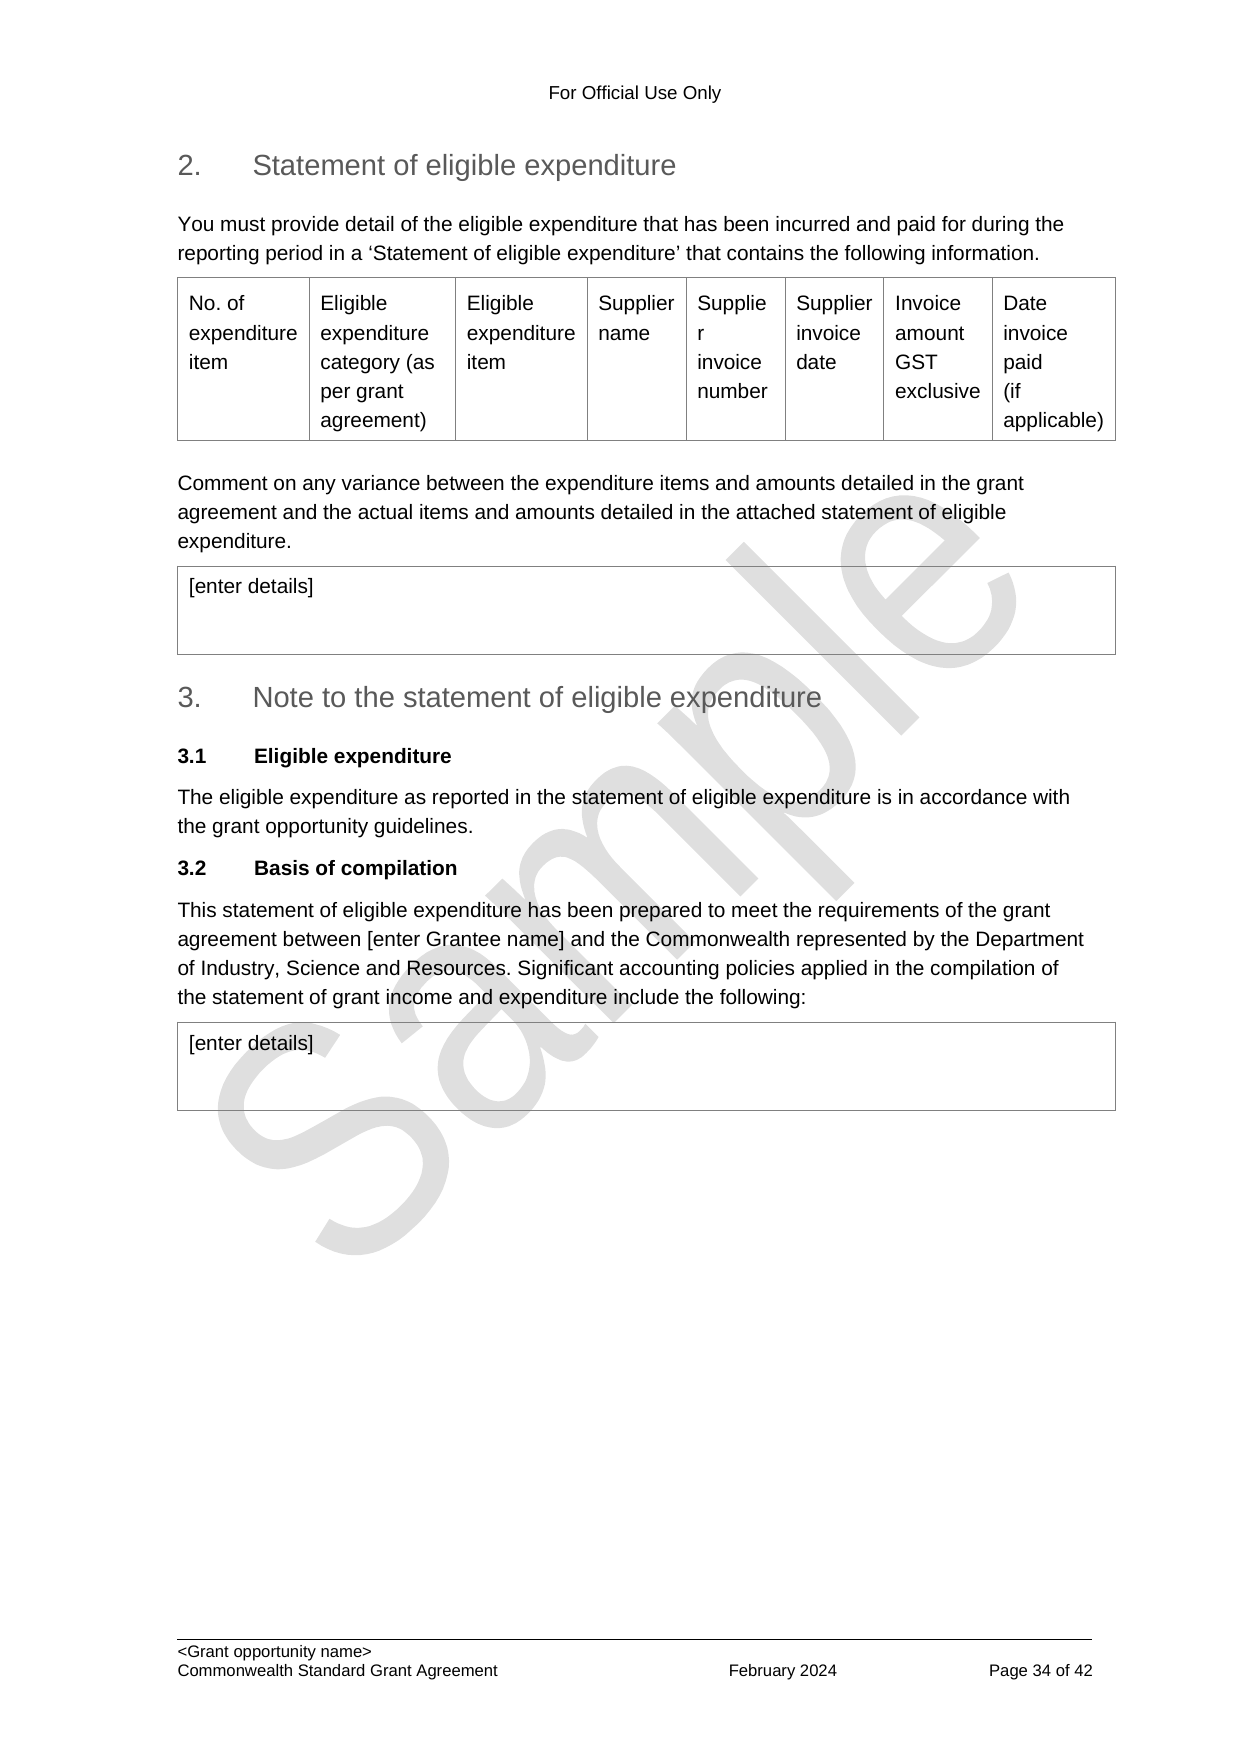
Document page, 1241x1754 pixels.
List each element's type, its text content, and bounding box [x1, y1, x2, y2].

table_header Eligible expenditure category (as per grant agreement) [310, 278, 455, 440]
text 3.1 Eligible expenditure [177, 738, 1092, 767]
table_header Supplier invoice date [786, 278, 883, 440]
table_header [enter details] [178, 567, 1115, 654]
text 3.2 Basis of compilation [177, 851, 1092, 880]
table_header Date invoice paid (if applicable) [993, 278, 1115, 440]
table_header Eligible expenditure item [456, 278, 587, 440]
text This statement of eligible expenditure has been prepared to meet the requirements of the grant agreement between [enter Grantee name] and the Commonwealth represented by the Department of Industry, Science and Resources. Significant accounting policies applied in the compilation of the statement of grant income and expenditure include the following: [177, 892, 1092, 1009]
subtitle Statement of eligible expenditure [177, 148, 1092, 181]
table_header Invoice amount GST exclusive [884, 278, 992, 440]
subtitle Note to the statement of eligible expenditure [177, 680, 1092, 713]
table_header No. of expenditure item [178, 278, 309, 440]
table_header Supplier invoice number [687, 278, 785, 440]
table_header Supplier name [588, 278, 686, 440]
text You must provide detail of the eligible expenditure that has been incurred and paid for during the reporting period in a ‘Statement of eligible expenditure’ that contains the following information. [177, 206, 1092, 264]
table_header [enter details] [178, 1023, 1115, 1110]
text Comment on any variance between the expenditure items and amounts detailed in the grant agreement and the actual items and amounts detailed in the attached statement of eligible expenditure. [177, 466, 1092, 553]
text The eligible expenditure as reported in the statement of eligible expenditure is in accordance with the grant opportunity guidelines. [177, 780, 1092, 838]
